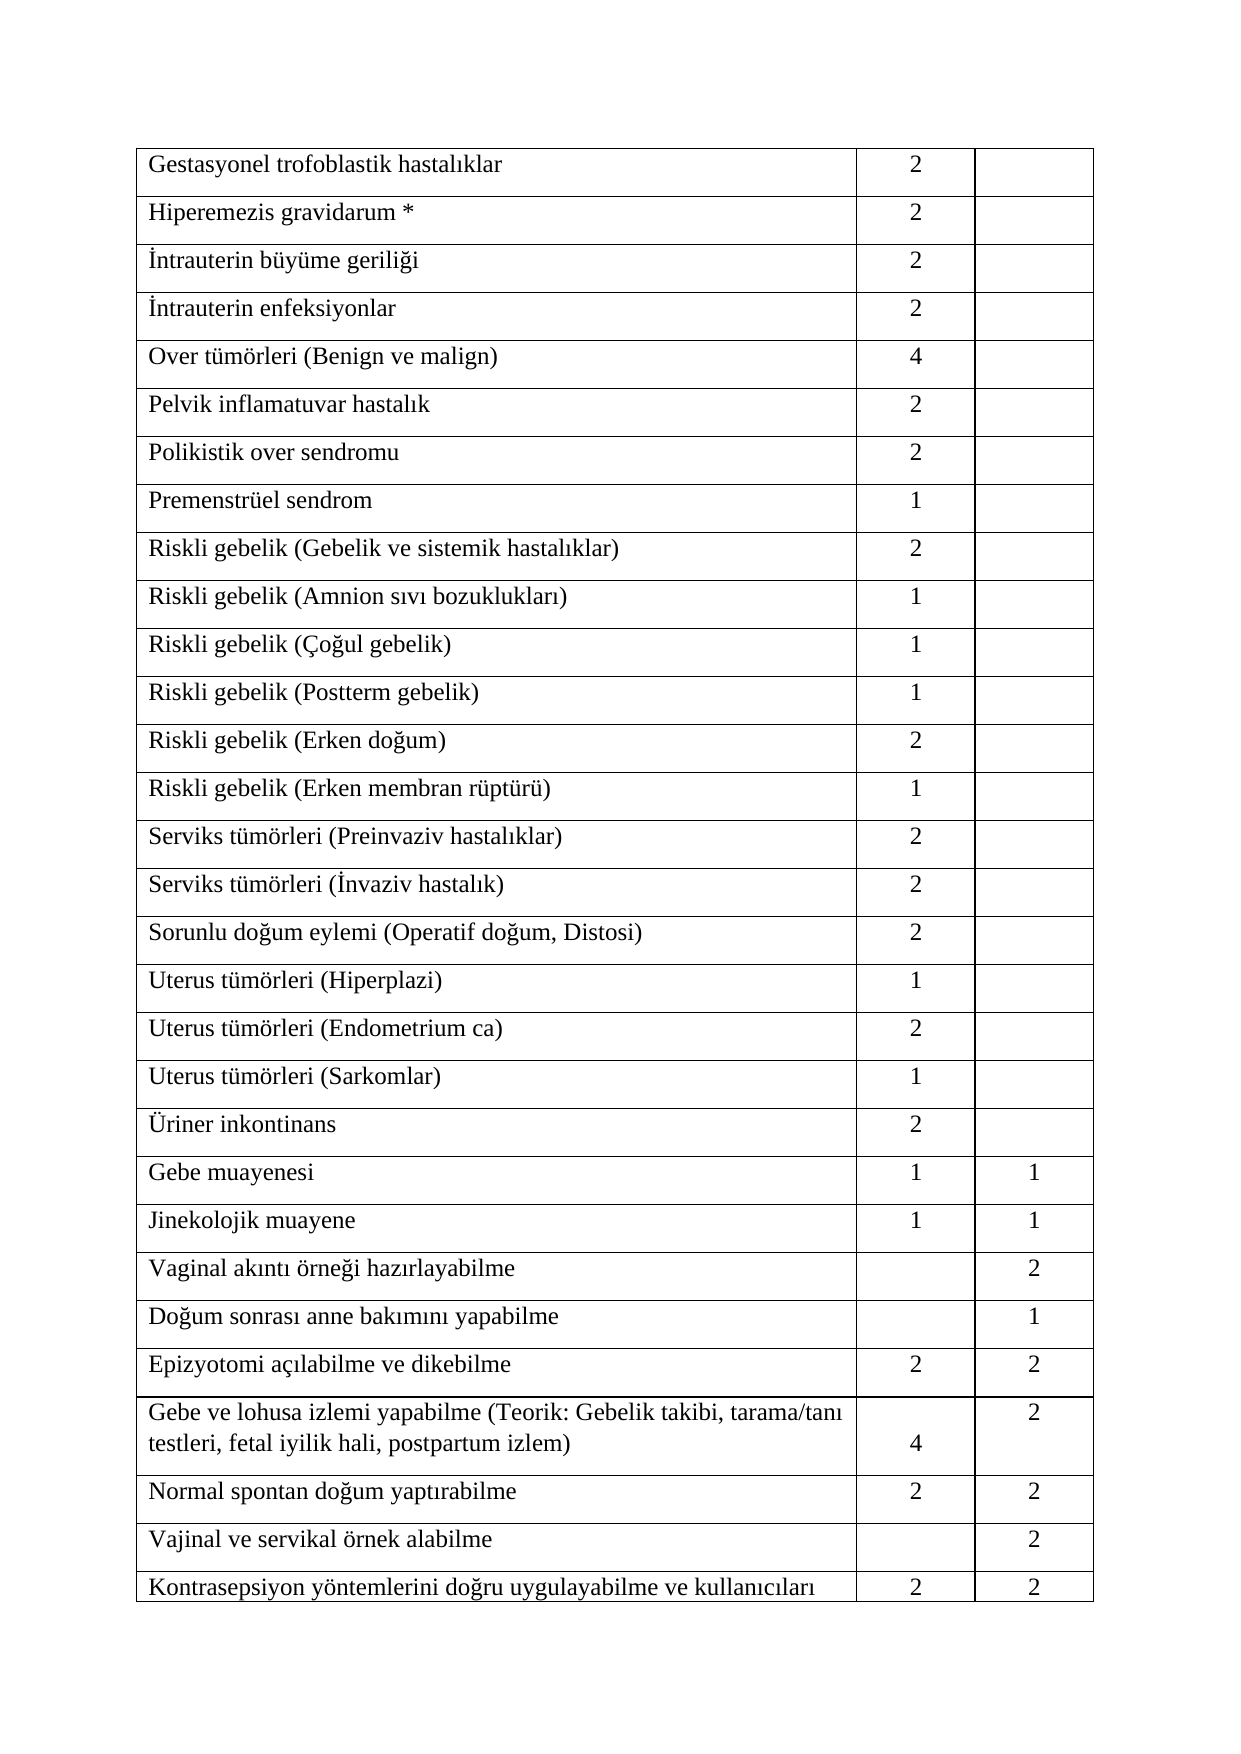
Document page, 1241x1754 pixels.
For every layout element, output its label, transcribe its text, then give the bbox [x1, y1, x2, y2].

table_cell Riskli gebelik (Erken doğum) [137, 725, 856, 772]
table_cell Normal spontan doğum yaptırabilme [137, 1476, 856, 1523]
table_cell 1 [857, 1061, 974, 1108]
table_cell 2 [857, 245, 974, 292]
table_cell [857, 1253, 974, 1300]
table_cell Riskli gebelik (Çoğul gebelik) [137, 629, 856, 676]
table_cell [976, 917, 1093, 964]
table_cell [976, 581, 1093, 628]
table_cell Riskli gebelik (Postterm gebelik) [137, 677, 856, 724]
table_cell 1 [857, 773, 974, 820]
table_cell 1 [976, 1301, 1093, 1348]
table_cell 2 [857, 389, 974, 436]
table_cell 2 [857, 197, 974, 244]
table_cell [976, 1109, 1093, 1156]
table_cell 2 [857, 149, 974, 196]
table_cell [976, 341, 1093, 388]
table_cell [976, 389, 1093, 436]
table_cell Uterus tümörleri (Hiperplazi) [137, 965, 856, 1012]
table_cell Üriner inkontinans [137, 1109, 856, 1156]
table_cell 4 [857, 341, 974, 388]
table_cell Premenstrüel sendrom [137, 485, 856, 532]
table_cell 1 [857, 485, 974, 532]
table_cell Vajinal ve servikal örnek alabilme [137, 1524, 856, 1571]
table_cell 1 [857, 1205, 974, 1252]
table_cell 2 [857, 1349, 974, 1396]
table_cell 2 [857, 917, 974, 964]
table_cell 2 [857, 821, 974, 868]
table_cell [976, 965, 1093, 1012]
table_cell 2 [976, 1253, 1093, 1300]
table_cell Vaginal akıntı örneği hazırlayabilme [137, 1253, 856, 1300]
table_cell [976, 197, 1093, 244]
table_cell 1 [857, 581, 974, 628]
table_cell Hiperemezis gravidarum * [137, 197, 856, 244]
table_cell 1 [857, 629, 974, 676]
table_cell 4 [857, 1398, 974, 1475]
table_cell 2 [976, 1524, 1093, 1571]
table_cell 2 [857, 1109, 974, 1156]
table_cell 2 [976, 1476, 1093, 1523]
table_cell [976, 725, 1093, 772]
table_cell [976, 485, 1093, 532]
table_cell 2 [976, 1398, 1093, 1475]
table_cell Over tümörleri (Benign ve malign) [137, 341, 856, 388]
table_cell 2 [857, 1013, 974, 1060]
table_cell [976, 1013, 1093, 1060]
table_cell [976, 629, 1093, 676]
table_cell Gebe ve lohusa izlemi yapabilme (Teorik: Gebelik takibi, tarama/tanı testleri, fetal iyilik hali, postpartum izlem) [137, 1398, 856, 1475]
table_cell Doğum sonrası anne bakımını yapabilme [137, 1301, 856, 1348]
table_cell [857, 1301, 974, 1348]
table_cell 2 [857, 869, 974, 916]
table_cell Uterus tümörleri (Sarkomlar) [137, 1061, 856, 1108]
table_cell Sorunlu doğum eylemi (Operatif doğum, Distosi) [137, 917, 856, 964]
table_cell 1 [976, 1157, 1093, 1204]
table_cell Epizyotomi açılabilme ve dikebilme [137, 1349, 856, 1396]
table_cell Jinekolojik muayene [137, 1205, 856, 1252]
table_cell [976, 437, 1093, 484]
table_cell 2 [976, 1572, 1093, 1601]
table_cell İntrauterin büyüme geriliği [137, 245, 856, 292]
table_cell Riskli gebelik (Amnion sıvı bozuklukları) [137, 581, 856, 628]
table_cell [857, 1524, 974, 1571]
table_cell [137, 1572, 856, 1601]
table_cell Serviks tümörleri (İnvaziv hastalık) [137, 869, 856, 916]
table_cell Riskli gebelik (Erken membran rüptürü) [137, 773, 856, 820]
table_cell 2 [857, 1572, 974, 1601]
table_cell 1 [857, 1157, 974, 1204]
table_cell Uterus tümörleri (Endometrium ca) [137, 1013, 856, 1060]
table_cell Riskli gebelik (Gebelik ve sistemik hastalıklar) [137, 533, 856, 580]
table_cell [976, 149, 1093, 196]
table_cell [976, 533, 1093, 580]
table_cell 2 [857, 293, 974, 340]
table_cell 2 [857, 437, 974, 484]
table_cell Serviks tümörleri (Preinvaziv hastalıklar) [137, 821, 856, 868]
table_cell 2 [857, 533, 974, 580]
table_cell Pelvik inflamatuvar hastalık [137, 389, 856, 436]
table_cell 2 [857, 1476, 974, 1523]
table_cell [976, 293, 1093, 340]
table_cell 1 [857, 677, 974, 724]
table_cell 1 [857, 965, 974, 1012]
table_cell [976, 677, 1093, 724]
table_cell [976, 245, 1093, 292]
table_cell [976, 821, 1093, 868]
table_cell Gestasyonel trofoblastik hastalıklar [137, 149, 856, 196]
table_cell [976, 773, 1093, 820]
table_cell Polikistik over sendromu [137, 437, 856, 484]
table_cell 2 [976, 1349, 1093, 1396]
table_cell 2 [857, 725, 974, 772]
table_cell [976, 869, 1093, 916]
table_cell 1 [976, 1205, 1093, 1252]
table_cell İntrauterin enfeksiyonlar [137, 293, 856, 340]
table_cell [976, 1061, 1093, 1108]
table_cell Gebe muayenesi [137, 1157, 856, 1204]
